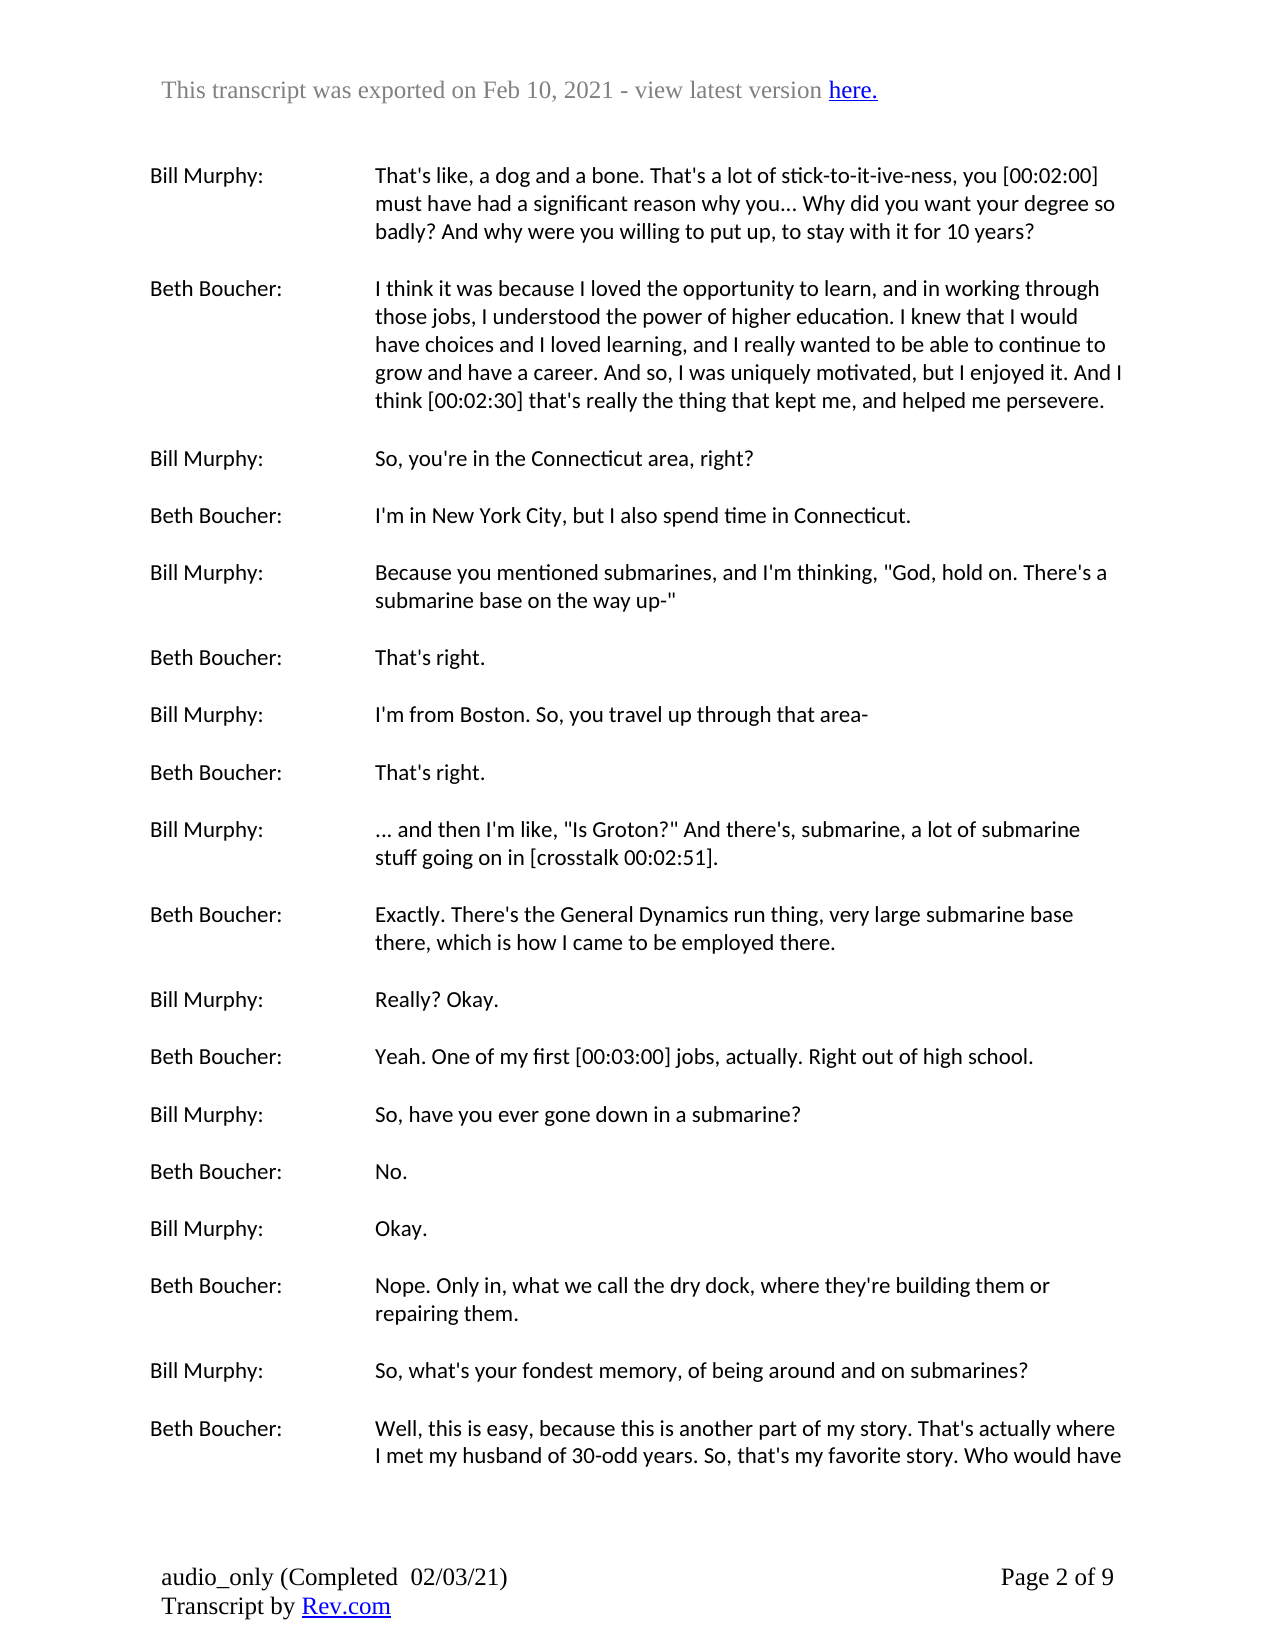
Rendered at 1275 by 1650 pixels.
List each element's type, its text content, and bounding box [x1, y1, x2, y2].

text Bill Murphy: So, have you ever gone down in a submarine? [150, 1100, 1125, 1128]
text Bill Murphy: Because you mentioned submarines, and I'm thinking, "God, hold on. There's a submarine base on the way up-" [150, 558, 1125, 614]
text Beth Boucher: I think it was because I loved the opportunity to learn, and in working through those jobs, I understood the power of higher education. I knew that I would have choices and I loved learning, and I really wanted to be able to continue to grow and have a career. And so, I was uniquely motivated, but I enjoyed it. And I think [00:02:30] that's really the thing that kept me, and helped me persevere. [150, 274, 1125, 414]
text Beth Boucher: No. [150, 1157, 1125, 1185]
text Beth Boucher: I'm in New York City, but I also spend time in Connecticut. [150, 501, 1125, 529]
text Beth Boucher: Exactly. There's the General Dynamics run thing, very large submarine base there, which is how I came to be employed there. [150, 900, 1125, 956]
text Bill Murphy: So, what's your fondest memory, of being around and on submarines? [150, 1356, 1125, 1384]
text Bill Murphy: So, you're in the Connecticut area, right? [150, 444, 1125, 472]
text Beth Boucher: That's right. [150, 758, 1125, 786]
text Beth Boucher: Nope. Only in, what we call the dry dock, where they're building them or repairing them. [150, 1271, 1125, 1327]
text Bill Murphy: Really? Okay. [150, 985, 1125, 1013]
text Bill Murphy: ... and then I'm like, "Is Groton?" And there's, submarine, a lot of submarine stuff going on in [crosstalk 00:02:51]. [150, 815, 1125, 871]
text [150, 1414, 1125, 1470]
text Bill Murphy: I'm from Boston. So, you travel up through that area- [150, 701, 1125, 728]
text Bill Murphy: That's like, a dog and a bone. That's a lot of stick-to-it-ive-ness, you [00:02:00] must have had a significant reason why you... Why did you want your degree so badly? And why were you willing to put up, to stay with it for 10 years? [150, 161, 1125, 245]
text Bill Murphy: Okay. [150, 1214, 1125, 1242]
text Beth Boucher: Yeah. One of my first [00:03:00] jobs, actually. Right out of high school. [150, 1042, 1125, 1071]
text Beth Boucher: That's right. [150, 643, 1125, 671]
